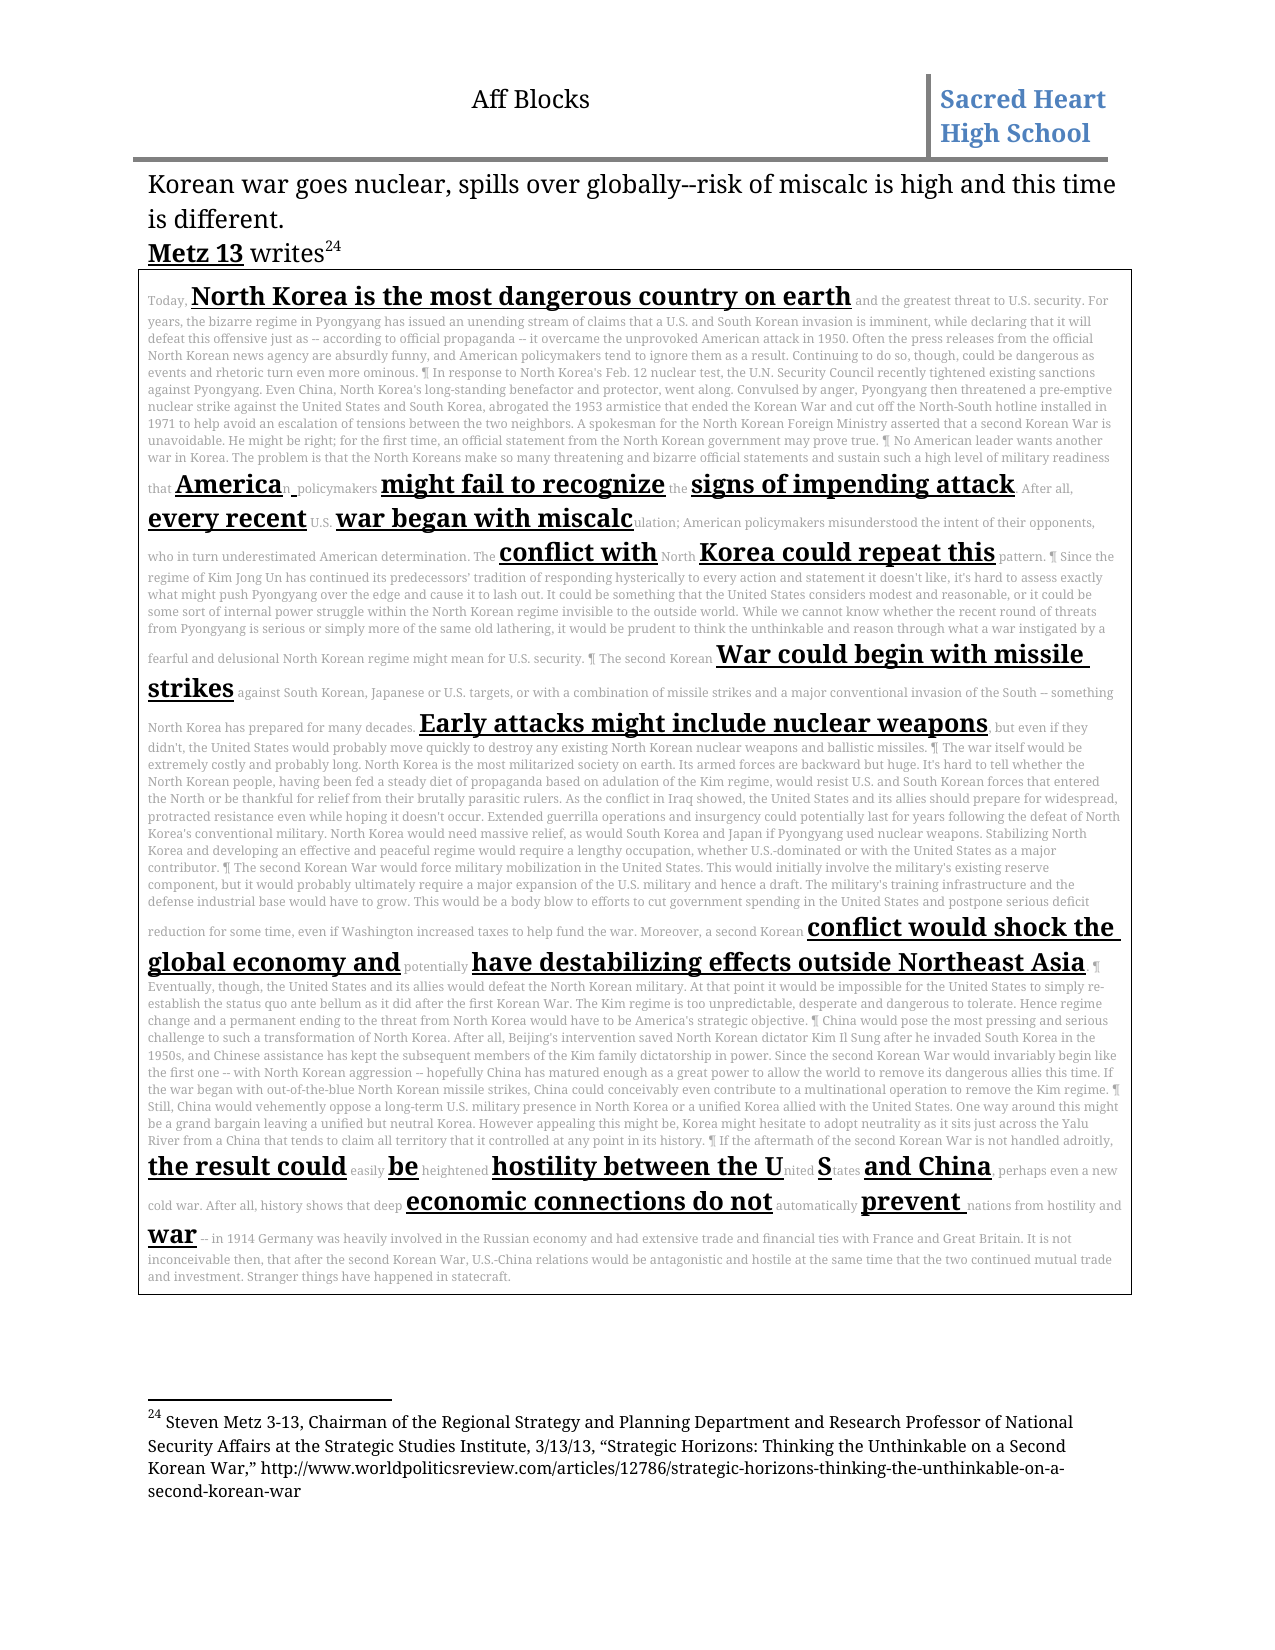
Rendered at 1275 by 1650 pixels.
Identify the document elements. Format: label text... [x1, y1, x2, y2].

text Metz 13 writes [148, 235, 1122, 269]
text Korean war goes nuclear, spills over globally--risk of miscalc is high and this time is different. [148, 167, 1122, 235]
text Today, North Korea is the most dangerous country on earth and the greatest threat to U.S. security. For years, the bizarre regime in Pyongyang has issued an unending stream of claims that a U.S. and South Korean invasion is imminent, while declaring that it will defeat this offensive just as -- according to official propaganda -- it overcame the unprovoked American attack in 1950. Often the press releases from the official North Korean news agency are absurdly funny, and American policymakers tend to ignore them as a result. Continuing to do so, though, could be dangerous as events and rhetoric turn even more ominous. ¶ In response to North Korea's Feb. 12 nuclear test, the U.N. Security Council recently tightened existing sanctions against Pyongyang. Even China, North Korea's long-standing benefactor and protector, went along. Convulsed by anger, Pyongyang then threatened a pre-emptive nuclear strike against the United States and South Korea, abrogated the 1953 armistice that ended the Korean War and cut off the North-South hotline installed in 1971 to help avoid an escalation of tensions between the two neighbors. A spokesman for the North Korean Foreign Ministry asserted that a second Korean War is unavoidable. He might be right; for the first time, an official statement from the North Korean government may prove true. ¶ No American leader wants another war in Korea. The problem is that the North Koreans make so many threatening and bizarre official statements and sustain such a high level of military readiness that American policymakers might fail to recognize the signs of impending attack. After all, every recent U.S. war began with miscalculation; American policymakers misunderstood the intent of their opponents, who in turn underestimated American determination. The conflict with North Korea could repeat this pattern. ¶ Since the regime of Kim Jong Un has continued its predecessors’ tradition of responding hysterically to every action and statement it doesn't like, it's hard to assess exactly what might push Pyongyang over the edge and cause it to lash out. It could be something that the United States considers modest and reasonable, or it could be some sort of internal power struggle within the North Korean regime invisible to the outside world. While we cannot know whether the recent round of threats from Pyongyang is serious or simply more of the same old lathering, it would be prudent to think the unthinkable and reason through what a war instigated by a fearful and delusional North Korean regime might mean for U.S. security. ¶ The second Korean War could begin with missile strikes against South Korean, Japanese or U.S. targets, or with a combination of missile strikes and a major conventional invasion of the South -- something North Korea has prepared for many decades. Early attacks might include nuclear weapons, but even if they didn't, the United States would probably move quickly to destroy any existing North Korean nuclear weapons and ballistic missiles. ¶ The war itself would be extremely costly and probably long. North Korea is the most militarized society on earth. Its armed forces are backward but huge. It's hard to tell whether the North Korean people, having been fed a steady diet of propaganda based on adulation of the Kim regime, would resist U.S. and South Korean forces that entered the North or be thankful for relief from their brutally parasitic rulers. As the conflict in Iraq showed, the United States and its allies should prepare for widespread, protracted resistance even while hoping it doesn't occur. Extended guerrilla operations and insurgency could potentially last for years following the defeat of North Korea's conventional military. North Korea would need massive relief, as would South Korea and Japan if Pyongyang used nuclear weapons. Stabilizing North Korea and developing an effective and peaceful regime would require a lengthy occupation, whether U.S.-dominated or with the United States as a major contributor. ¶ The second Korean War would force military mobilization in the United States. This would initially involve the military's existing reserve component, but it would probably ultimately require a major expansion of the U.S. military and hence a draft. The military's training infrastructure and the defense industrial base would have to grow. This would be a body blow to efforts to cut government spending in the United States and postpone serious deficit reduction for some time, even if Washington increased taxes to help fund the war. Moreover, a second Korean conflict would shock the global economy and potentially have destabilizing effects outside Northeast Asia. ¶ Eventually, though, the United States and its allies would defeat the North Korean military. At that point it would be impossible for the United States to simply re-establish the status quo ante bellum as it did after the first Korean War. The Kim regime is too unpredictable, desperate and dangerous to tolerate. Hence regime change and a permanent ending to the threat from North Korea would have to be America's strategic objective. ¶ China would pose the most pressing and serious challenge to such a transformation of North Korea. After all, Beijing's intervention saved North Korean dictator Kim Il Sung after he invaded South Korea in the 1950s, and Chinese assistance has kept the subsequent members of the Kim family dictatorship in power. Since the second Korean War would invariably begin like the first one -- with North Korean aggression -- hopefully China has matured enough as a great power to allow the world to remove its dangerous allies this time. If the war began with out-of-the-blue North Korean missile strikes, China could conceivably even contribute to a multinational operation to remove the Kim regime. ¶ Still, China would vehemently oppose a long-term U.S. military presence in North Korea or a unified Korea allied with the United States. One way around this might be a grand bargain leaving a unified but neutral Korea. However appealing this might be, Korea might hesitate to adopt neutrality as it sits just across the Yalu River from a China that tends to claim all territory that it controlled at any point in its history. ¶ If the aftermath of the second Korean War is not handled adroitly, the result could easily be heightened hostility between the United States and China, perhaps even a new cold war. After all, history shows that deep economic connections do not automatically prevent nations from hostility and war -- in 1914 Germany was heavily involved in the Russian economy and had extensive trade and financial ties with France and Great Britain. It is not inconceivable then, that after the second Korean War, U.S.-China relations would be antagonistic and hostile at the same time that the two continued mutual trade and investment. Stranger things have happened in statecraft. [139, 270, 1131, 1294]
